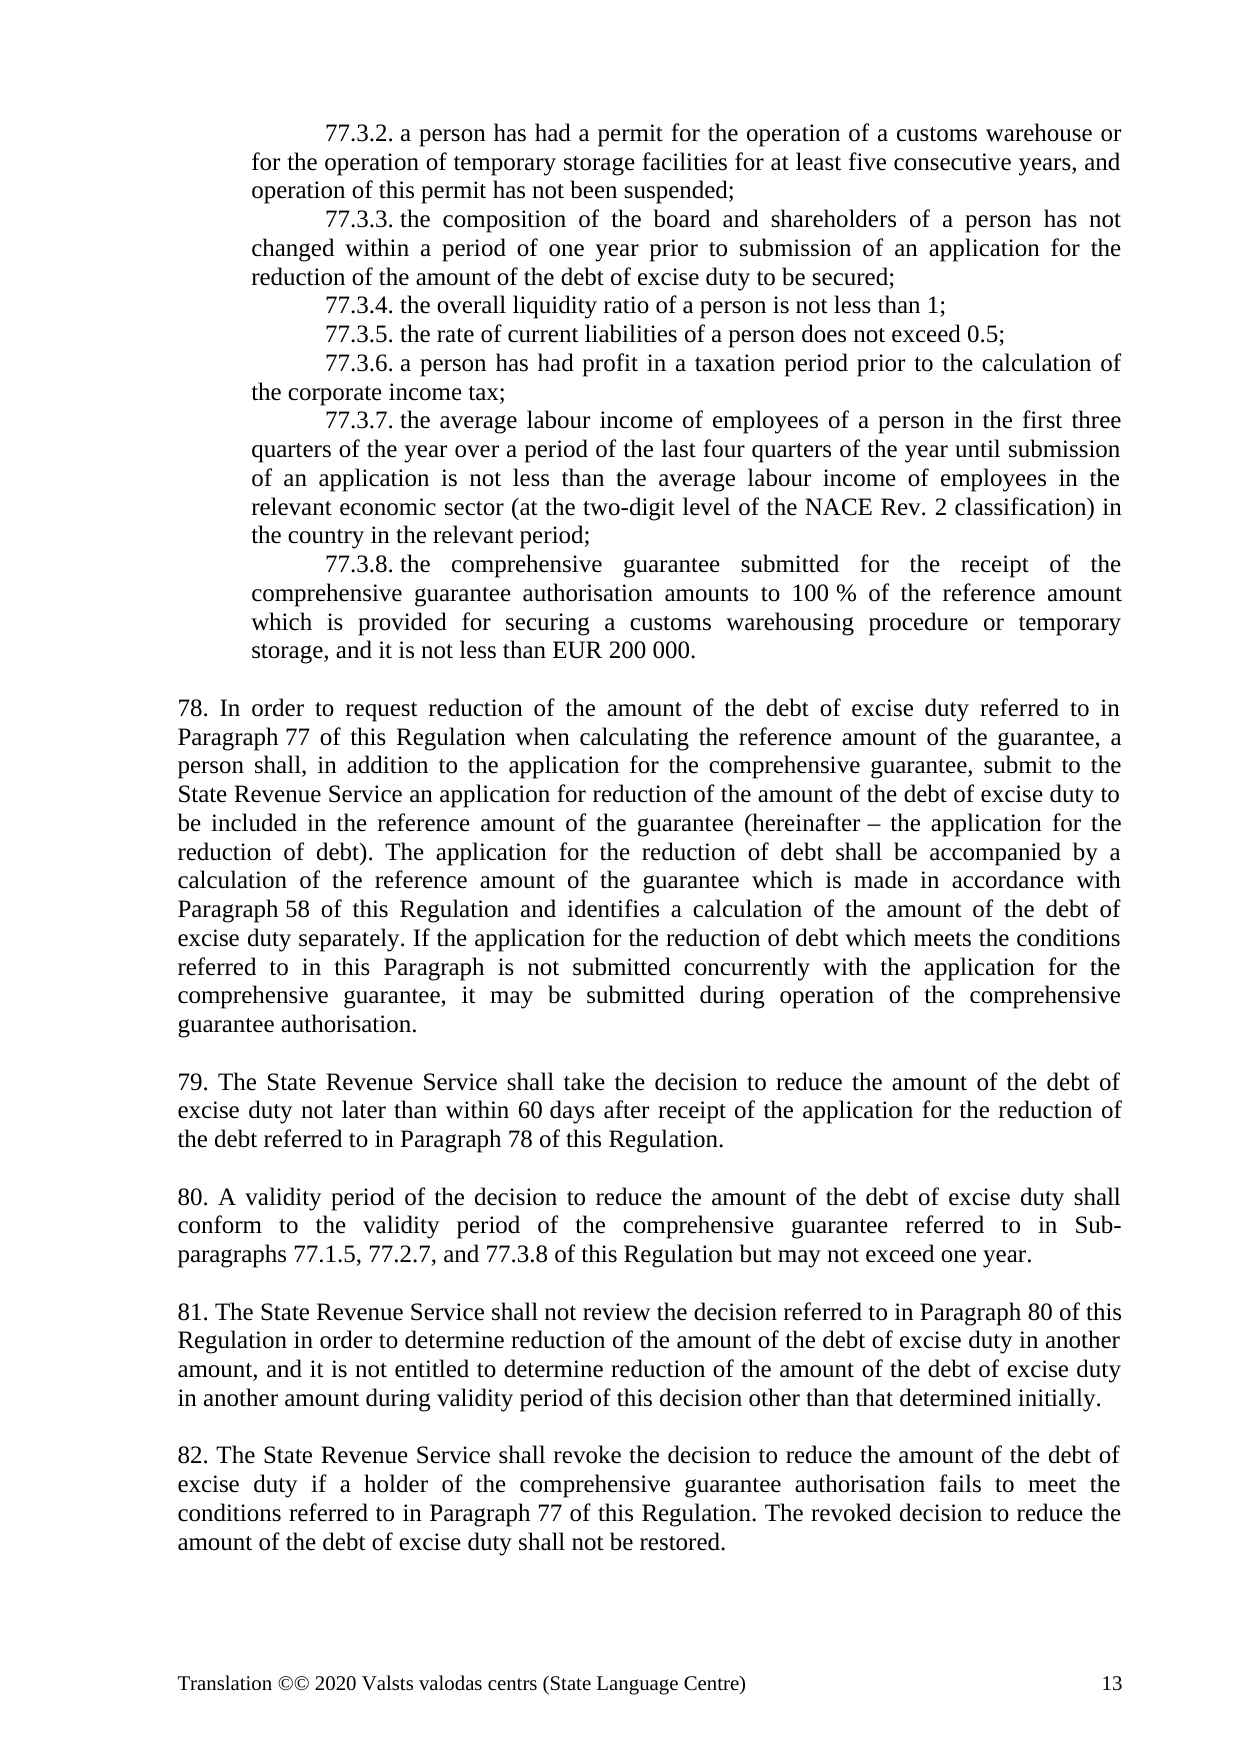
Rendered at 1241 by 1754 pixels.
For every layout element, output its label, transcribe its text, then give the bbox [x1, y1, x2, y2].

text 77.3.3. the composition of the board and shareholders of a person has not changed within a period of one year prior to submission of an application for the reduction of the amount of the debt of excise duty to be secured; [251, 204, 1122, 291]
text 82. The State Revenue Service shall revoke the decision to reduce the amount of the debt of excise duty if a holder of the comprehensive guarantee authorisation fails to meet the conditions referred to in Paragraph 77 of this Regulation. The revoked decision to reduce the amount of the debt of excise duty shall not be restored. [177, 1441, 1122, 1556]
text 77.3.4. the overall liquidity ratio of a person is not less than 1; [251, 291, 1122, 319]
text 77.3.8. the comprehensive guarantee submitted for the receipt of the comprehensive guarantee authorisation amounts to 100 % of the reference amount which is provided for securing a customs warehousing procedure or temporary storage, and it is not less than EUR 200 000. [251, 549, 1122, 664]
text 80. A validity period of the decision to reduce the amount of the debt of excise duty shall conform to the validity period of the comprehensive guarantee referred to in Sub-paragraphs 77.1.5, 77.2.7, and 77.3.8 of this Regulation but may not exceed one year. [177, 1182, 1122, 1268]
text 77.3.2. a person has had a permit for the operation of a customs warehouse or for the operation of temporary storage facilities for at least five consecutive years, and operation of this permit has not been suspended; [251, 118, 1122, 204]
text 79. The State Revenue Service shall take the decision to reduce the amount of the debt of excise duty not later than within 60 days after receipt of the application for the reduction of the debt referred to in Paragraph 78 of this Regulation. [177, 1067, 1122, 1153]
text 81. The State Revenue Service shall not review the decision referred to in Paragraph 80 of this Regulation in order to determine reduction of the amount of the debt of excise duty in another amount, and it is not entitled to determine reduction of the amount of the debt of excise duty in another amount during validity period of this decision other than that determined initially. [177, 1297, 1122, 1412]
text 78. In order to request reduction of the amount of the debt of excise duty referred to in Paragraph 77 of this Regulation when calculating the reference amount of the guarantee, a person shall, in addition to the application for the comprehensive guarantee, submit to the State Revenue Service an application for reduction of the amount of the debt of excise duty to be included in the reference amount of the guarantee (hereinafter – the application for the reduction of debt). The application for the reduction of debt shall be accompanied by a calculation of the reference amount of the guarantee which is made in accordance with Paragraph 58 of this Regulation and identifies a calculation of the amount of the debt of excise duty separately. If the application for the reduction of debt which meets the conditions referred to in this Paragraph is not submitted concurrently with the application for the comprehensive guarantee, it may be submitted during operation of the comprehensive guarantee authorisation. [177, 693, 1122, 1038]
text 77.3.5. the rate of current liabilities of a person does not exceed 0.5; [251, 319, 1122, 348]
text 77.3.7. the average labour income of employees of a person in the first three quarters of the year over a period of the last four quarters of the year until submission of an application is not less than the average labour income of employees in the relevant economic sector (at the two-digit level of the NACE Rev. 2 classification) in the country in the relevant period; [251, 406, 1122, 549]
text 77.3.6. a person has had profit in a taxation period prior to the calculation of the corporate income tax; [251, 348, 1122, 406]
